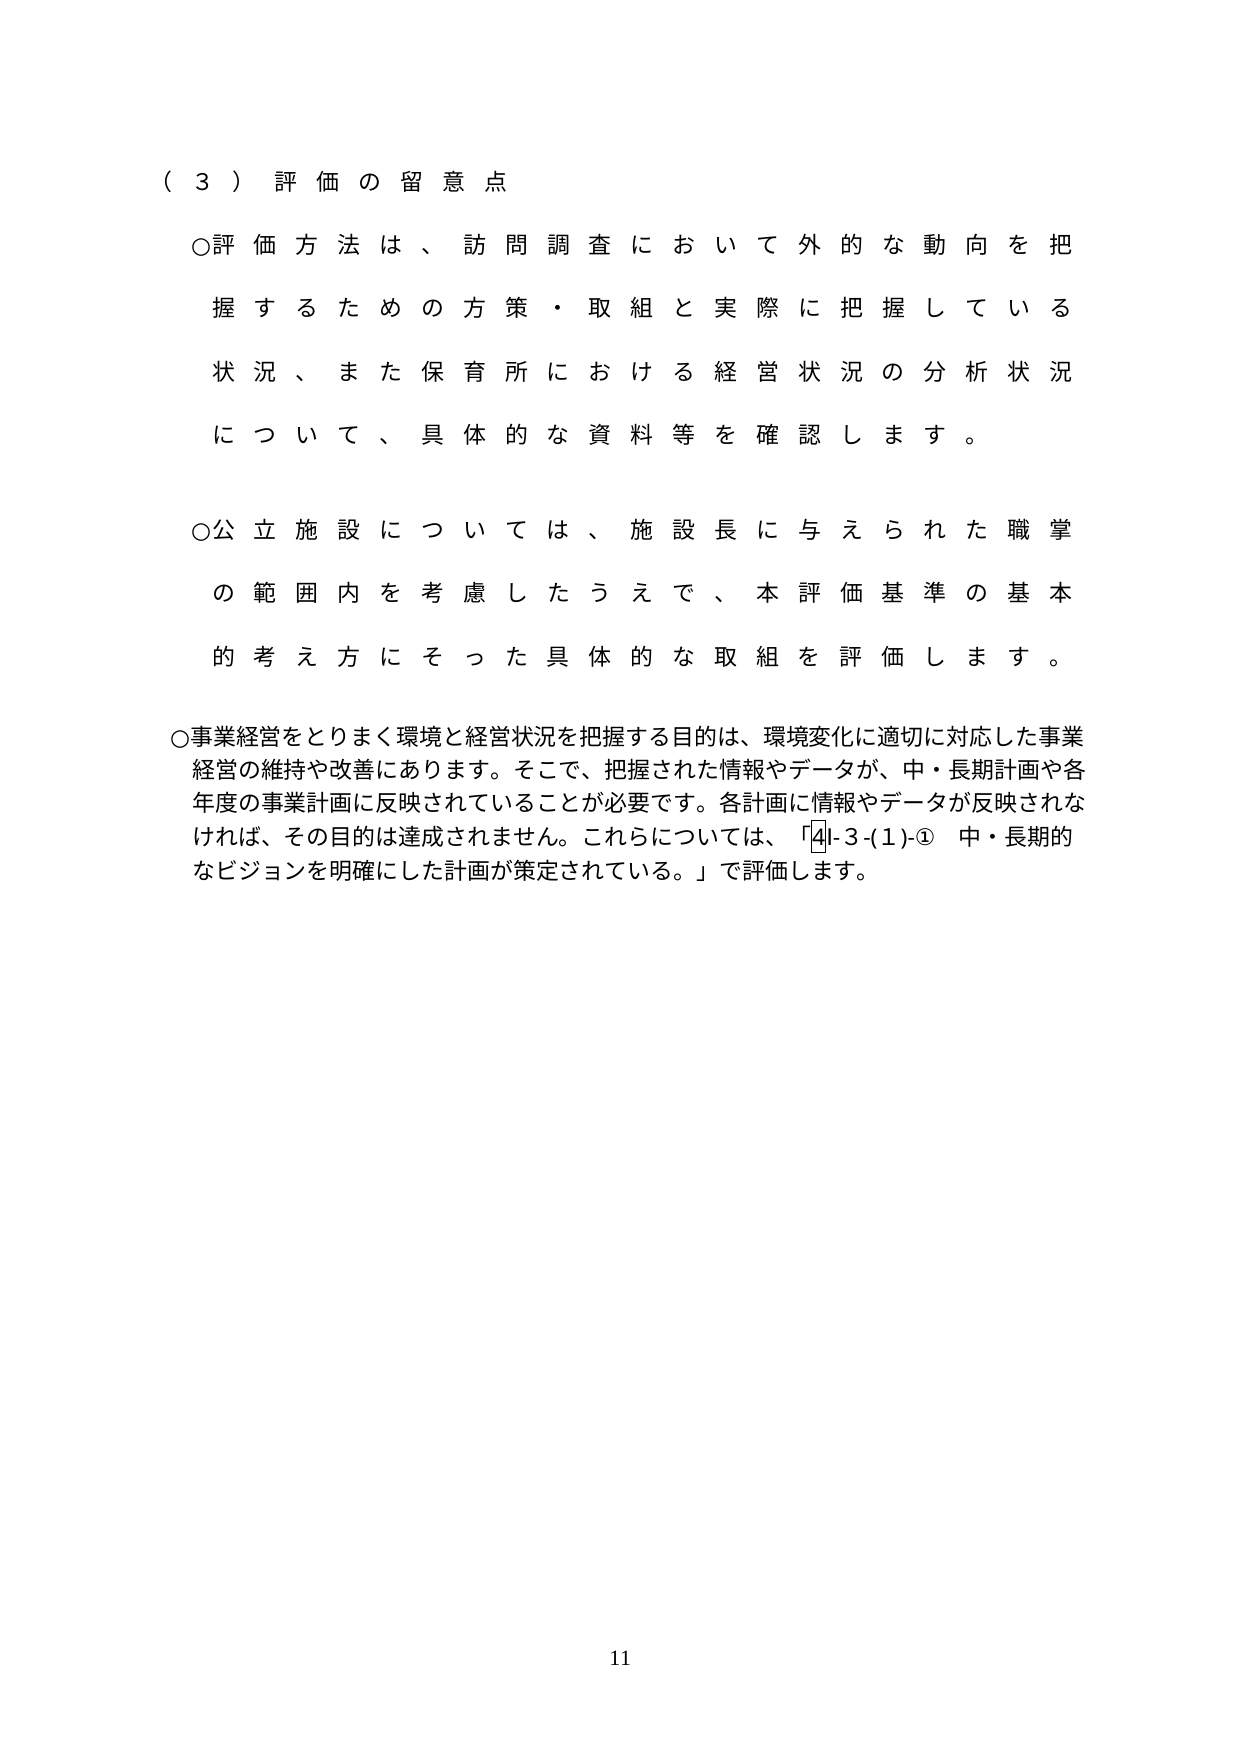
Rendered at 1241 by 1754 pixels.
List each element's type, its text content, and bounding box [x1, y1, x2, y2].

text ○評価方法は、訪問調査において外的な動向を把握するための方策・取組と実際に把握している状況、また保育所における経営状況の分析状況について、具体的な資料等を確認します。 [170, 212, 1091, 465]
text ○公立施設については、施設長に与えられた職掌の範囲内を考慮したうえで、本評価基準の基本的考え方にそった具体的な取組を評価します。 [170, 497, 1091, 687]
text （３）評価の留意点 [149, 149, 1091, 212]
text ○事業経営をとりまく環境と経営状況を把握する目的は、環境変化に適切に対応した事業経営の維持や改善にあります。そこで、把握された情報やデータが、中・長期計画や各年度の事業計画に反映されていることが必要です。各計画に情報やデータが反映されなければ、その目的は達成されません。これらについては、「4Ⅰ-３-(１)-① 中・長期的なビジョンを明確にした計画が策定されている。」で評価します。 [170, 719, 1091, 886]
